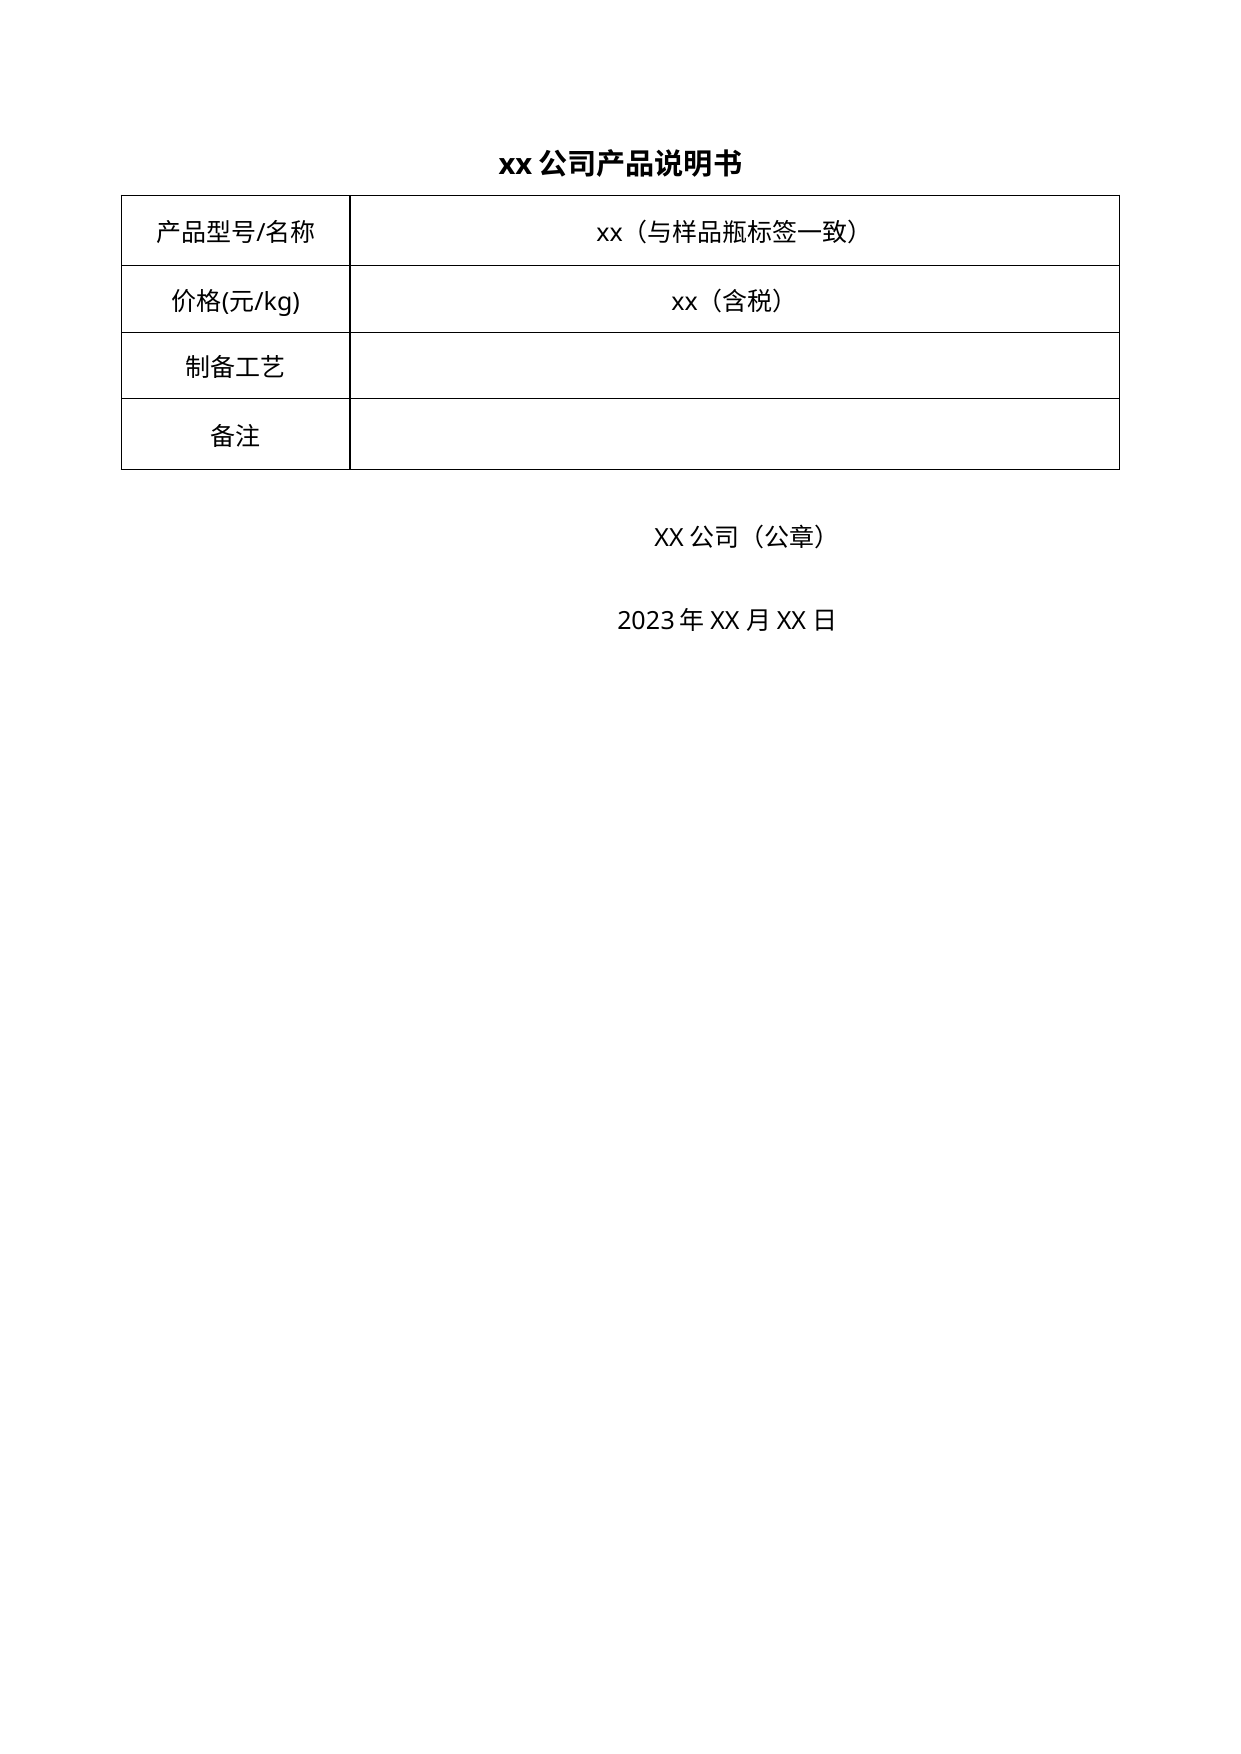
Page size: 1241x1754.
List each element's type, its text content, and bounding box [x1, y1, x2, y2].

table_cell [351, 333, 1119, 398]
table_cell xx（含税） [351, 266, 1119, 332]
table_cell [351, 399, 1119, 469]
table_header xx（与样品瓶标签一致） [351, 196, 1119, 265]
table_cell 价格(元/kg) [122, 266, 349, 332]
table_header 产品型号/名称 [122, 196, 349, 265]
table_cell 备注 [122, 399, 349, 469]
text XX公司（公章） [187, 503, 1053, 568]
text xx公司产品说明书 [187, 129, 1053, 194]
text 2023年 XX 月 XX 日 [187, 586, 995, 651]
table_cell 制备工艺 或流程说明 [122, 333, 349, 398]
